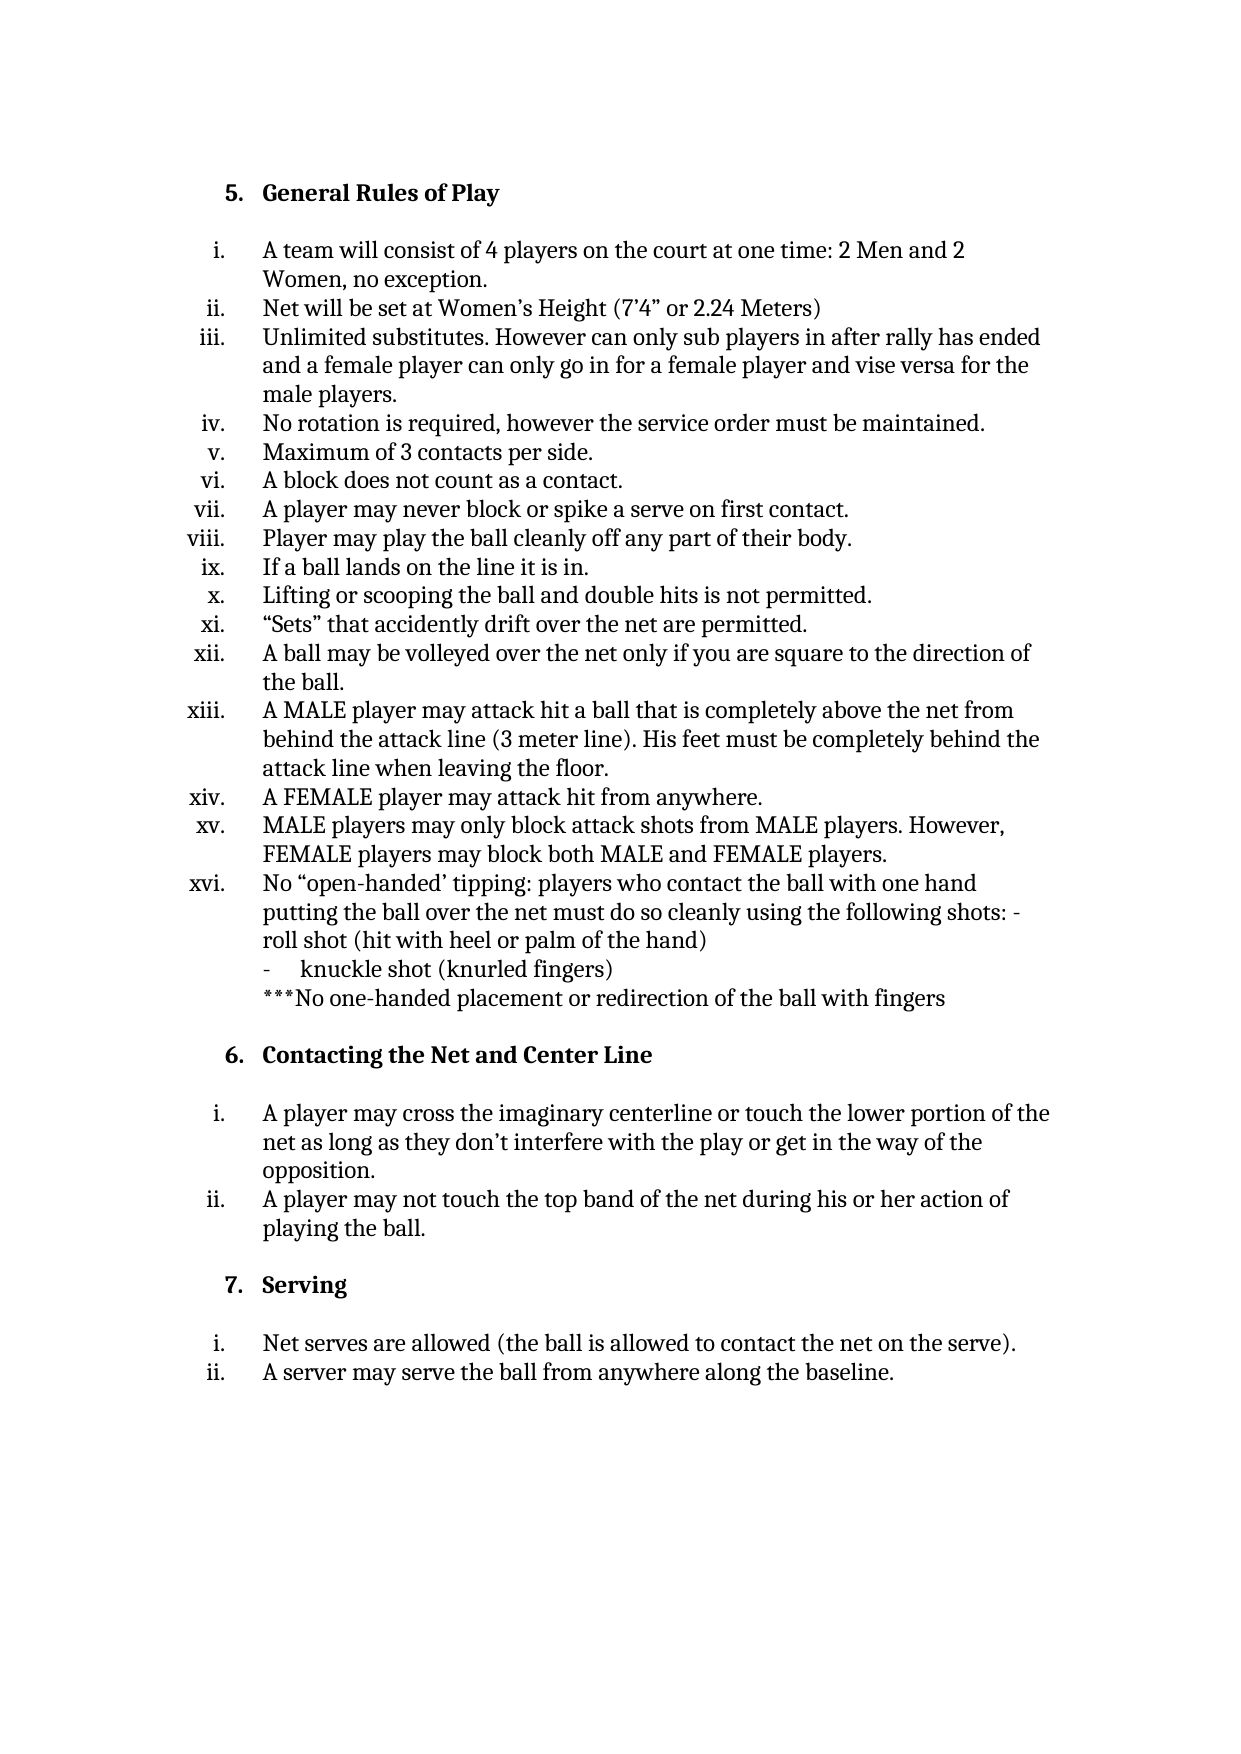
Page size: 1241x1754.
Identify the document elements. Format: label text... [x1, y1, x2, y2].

list A FEMALE player may attack hit from anywhere. [225, 782, 1053, 811]
list “Sets” that accidently drift over the net are permitted. [225, 610, 1053, 639]
list General Rules of Play [225, 179, 1053, 207]
text ***No one-handed placement or redirection of the ball with fingers [187, 984, 1053, 1012]
list Contacting the Net and Center Line [225, 1041, 1053, 1070]
list Serving [225, 1271, 1053, 1300]
list Maximum of 3 contacts per side. [225, 437, 1053, 466]
list A ball may be volleyed over the net only if you are square to the direction of the ball. [225, 639, 1053, 696]
list A block does not count as a contact. [225, 466, 1053, 495]
list A player may cross the imaginary centerline or touch the lower portion of the net as long as they don’t interfere with the play or get in the way of the opposition. [225, 1099, 1053, 1185]
list MALE players may only block attack shots from MALE players. However, FEMALE players may block both MALE and FEMALE players. [225, 811, 1053, 869]
list Unlimited substitutes. However can only sub players in after rally has ended and a female player can only go in for a female player and vise versa for the male players. [225, 322, 1053, 409]
list Player may play the ball cleanly off any part of their body. [225, 524, 1053, 552]
list If a ball lands on the line it is in. [225, 552, 1053, 581]
list A player may never block or spike a serve on first contact. [225, 495, 1053, 524]
list A player may not touch the top band of the net during his or her action of playing the ball. [225, 1185, 1053, 1242]
list No rotation is required, however the service order must be maintained. [225, 409, 1053, 437]
list Lifting or scooping the ball and double hits is not permitted. [225, 581, 1053, 610]
list knuckle shot (knurled fingers) [262, 955, 1053, 984]
list A MALE player may attack hit a ball that is completely above the net from behind the attack line (3 meter line). His feet must be completely behind the attack line when leaving the floor. [225, 696, 1053, 782]
list No “open-handed’ tipping: players who contact the ball with one hand putting the ball over the net must do so cleanly using the following shots: - roll shot (hit with heel or palm of the hand) [225, 869, 1053, 955]
list Net will be set at Women’s Height (7’4” or 2.24 Meters) [225, 294, 1053, 322]
list A team will consist of 4 players on the court at one time: 2 Men and 2 Women, no exception. [225, 236, 1053, 294]
list A server may serve the ball from anywhere along the baseline. [225, 1357, 1053, 1386]
list Net serves are allowed (the ball is allowed to contact the net on the serve). [225, 1329, 1053, 1357]
